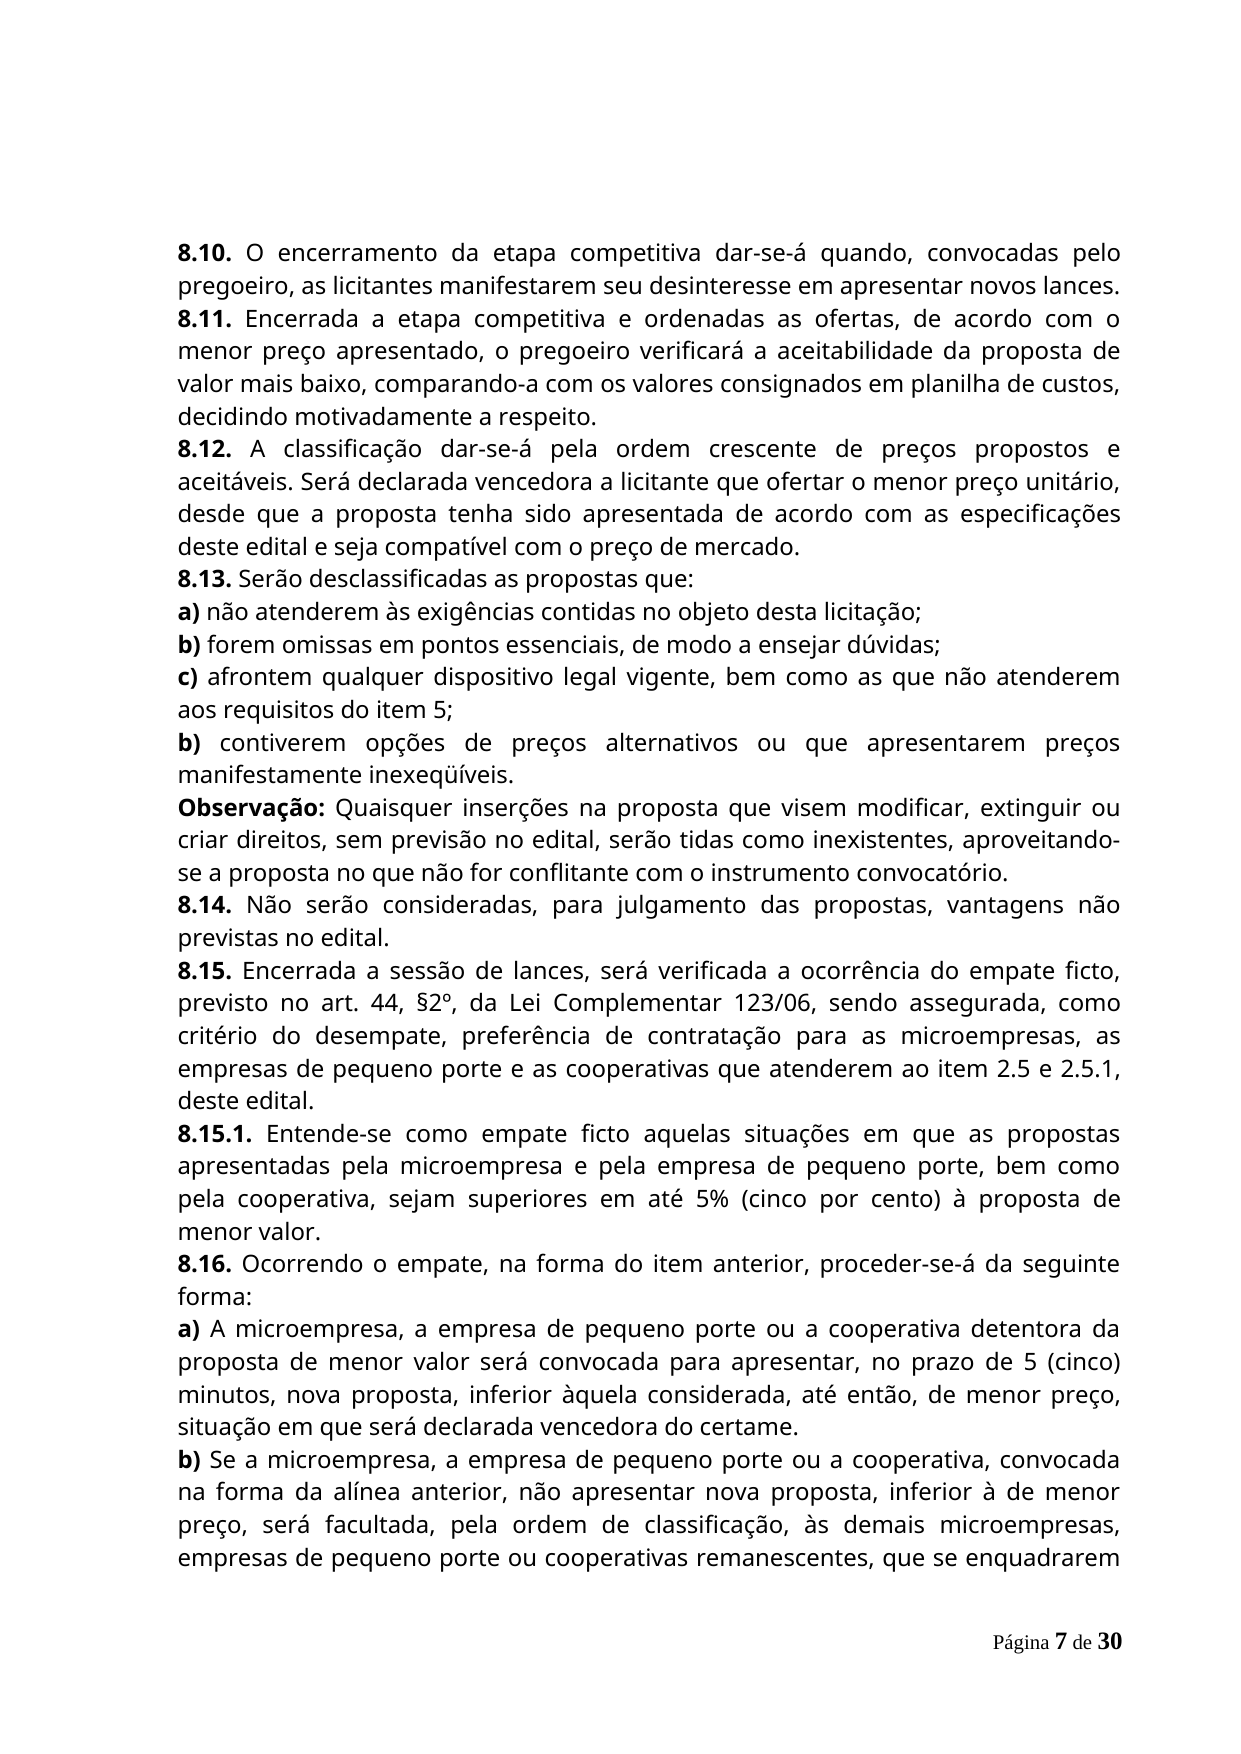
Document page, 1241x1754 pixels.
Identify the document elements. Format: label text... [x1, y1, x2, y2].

text 8.15. Encerrada a sessão de lances, será verificada a ocorrência do empate ficto, previsto no art. 44, §2º, da Lei Complementar 123/06, sendo assegurada, como critério do desempate, preferência de contratação para as microempresas, as empresas de pequeno porte e as cooperativas que atenderem ao item 2.5 e 2.5.1, deste edital. [177, 953, 1122, 1117]
text b) forem omissas em pontos essenciais, de modo a ensejar dúvidas; [177, 627, 1122, 660]
text 8.14. Não serão consideradas, para julgamento das propostas, vantagens não previstas no edital. [177, 888, 1122, 953]
text 8.15.1. Entende-se como empate ficto aquelas situações em que as propostas apresentadas pela microempresa e pela empresa de pequeno porte, bem como pela cooperativa, sejam superiores em até 5% (cinco por cento) à proposta de menor valor. [177, 1117, 1122, 1247]
text 8.16. Ocorrendo o empate, na forma do item anterior, proceder-se-á da seguinte forma: [177, 1247, 1122, 1312]
text b) contiverem opções de preços alternativos ou que apresentarem preços manifestamente inexeqüíveis. [177, 725, 1122, 791]
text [177, 1443, 1122, 1573]
text 8.10. O encerramento da etapa competitiva dar-se-á quando, convocadas pelo pregoeiro, as licitantes manifestarem seu desinteresse em apresentar novos lances. [177, 236, 1122, 301]
text a) não atenderem às exigências contidas no objeto desta licitação; [177, 595, 1122, 627]
text Observação: Quaisquer inserções na proposta que visem modificar, extinguir ou criar direitos, sem previsão no edital, serão tidas como inexistentes, aproveitando-se a proposta no que não for conflitante com o instrumento convocatório. [177, 791, 1122, 888]
text c) afrontem qualquer dispositivo legal vigente, bem como as que não atenderem aos requisitos do item 5; [177, 660, 1122, 725]
text 8.12. A classificação dar-se-á pela ordem crescente de preços propostos e aceitáveis. Será declarada vencedora a licitante que ofertar o menor preço unitário, desde que a proposta tenha sido apresentada de acordo com as especificações deste edital e seja compatível com o preço de mercado. [177, 432, 1122, 562]
text 8.13. Serão desclassificadas as propostas que: [177, 562, 1122, 595]
text a) A microempresa, a empresa de pequeno porte ou a cooperativa detentora da proposta de menor valor será convocada para apresentar, no prazo de 5 (cinco) minutos, nova proposta, inferior àquela considerada, até então, de menor preço, situação em que será declarada vencedora do certame. [177, 1312, 1122, 1443]
text 8.11. Encerrada a etapa competitiva e ordenadas as ofertas, de acordo com o menor preço apresentado, o pregoeiro verificará a aceitabilidade da proposta de valor mais baixo, comparando-a com os valores consignados em planilha de custos, decidindo motivadamente a respeito. [177, 301, 1122, 432]
